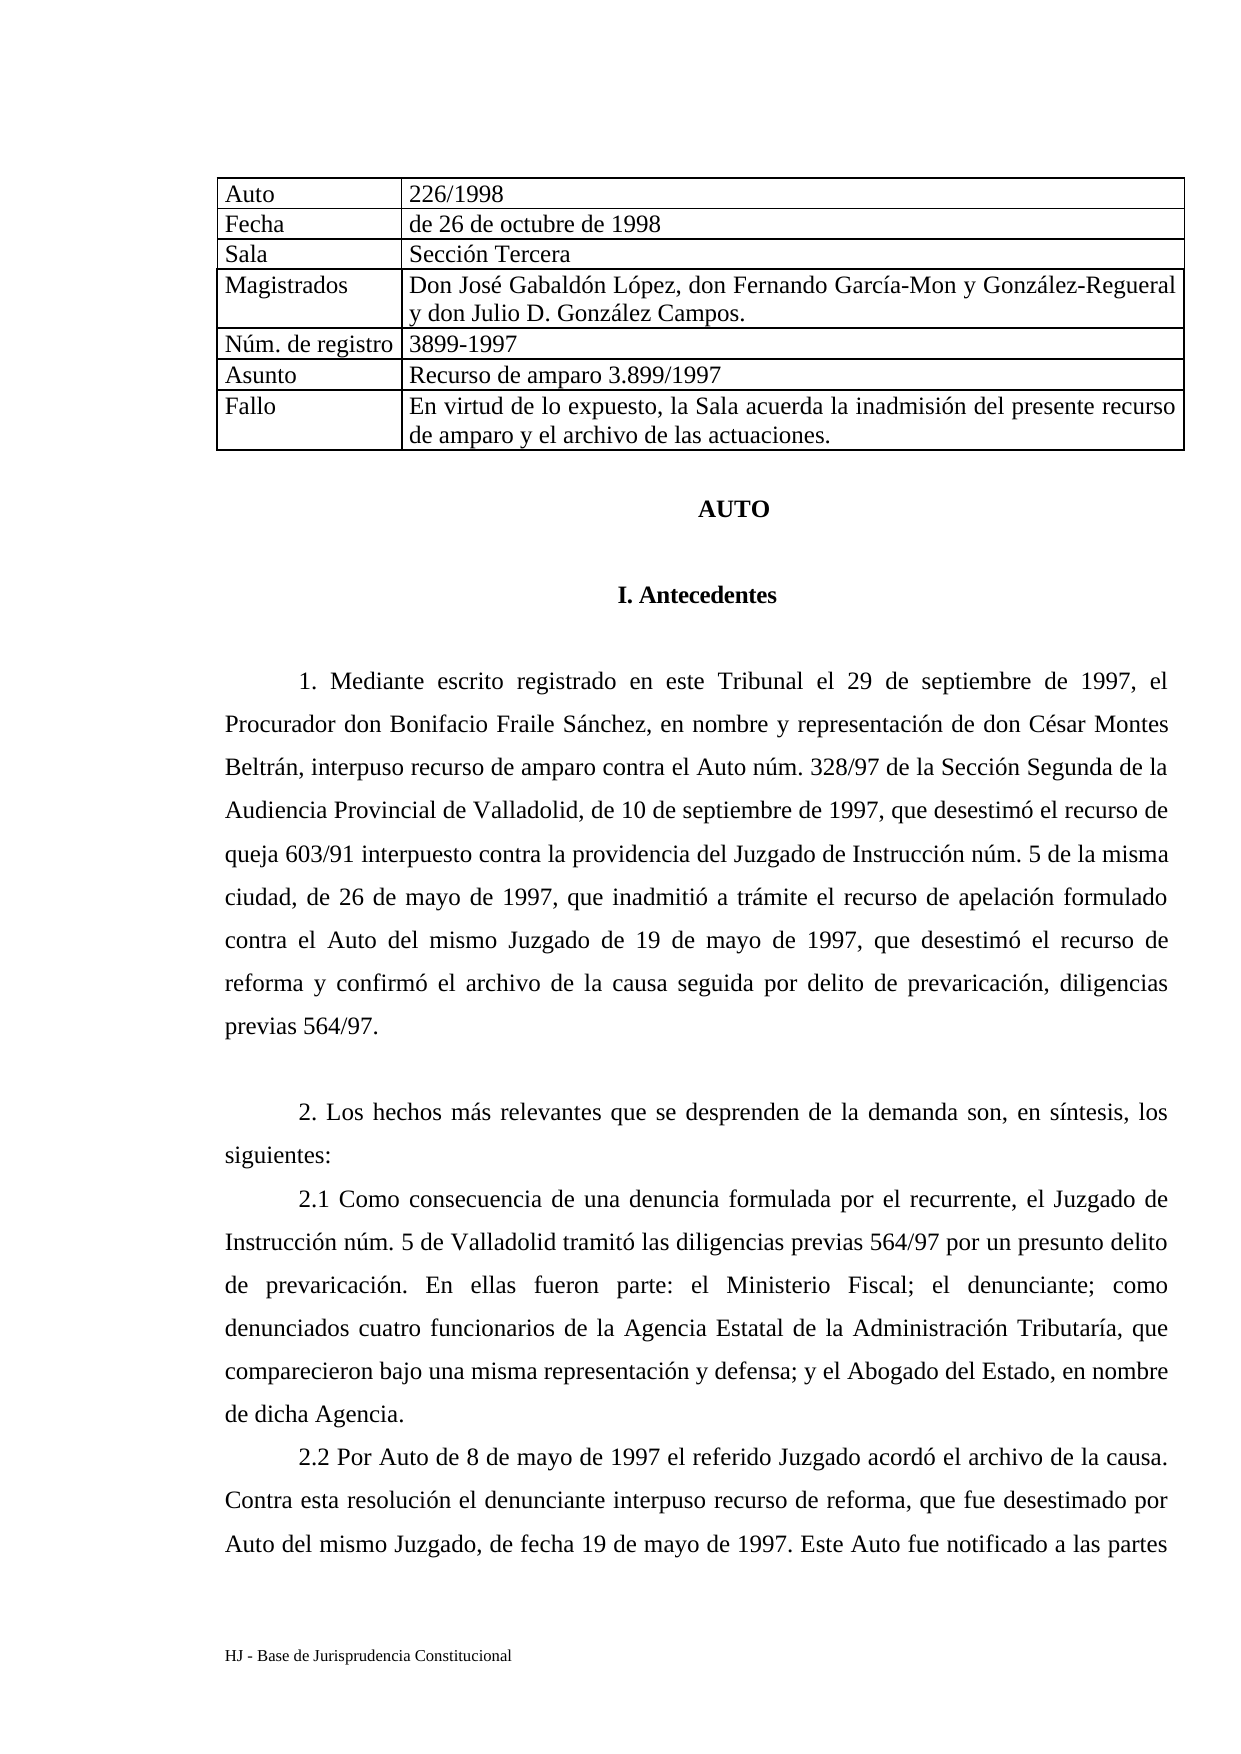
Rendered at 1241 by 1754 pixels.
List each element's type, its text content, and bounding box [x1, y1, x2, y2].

table_header Auto [218, 179, 401, 207]
table_cell Asunto [218, 360, 401, 389]
text AUTO [224, 494, 1169, 522]
text I. Antecedentes [224, 580, 1169, 609]
text 1. Mediante escrito registrado en este Tribunal el 29 de septiembre de 1997, el Procurador don Bonifacio Fraile Sánchez, en nombre y representación de don César Montes Beltrán, interpuso recurso de amparo contra el Auto núm. 328/97 de la Sección Segunda de la Audiencia Provincial de Valladolid, de 10 de septiembre de 1997, que desestimó el recurso de queja 603/91 interpuesto contra la providencia del Juzgado de Instrucción núm. 5 de la misma ciudad, de 26 de mayo de 1997, que inadmitió a trámite el recurso de apelación formulado contra el Auto del mismo Juzgado de 19 de mayo de 1997, que desestimó el recurso de reforma y confirmó el archivo de la causa seguida por delito de prevaricación, diligencias previas 564/97. [224, 666, 1169, 1040]
table_cell Don José Gabaldón López, don Fernando García-Mon y González-Regueral y don Julio D. González Campos. [403, 270, 1183, 327]
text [224, 1442, 1169, 1557]
table_cell Fecha [218, 209, 401, 238]
table_cell Fallo [218, 391, 401, 448]
table_cell Magistrados [218, 270, 401, 327]
text 2. Los hechos más relevantes que se desprenden de la demanda son, en síntesis, los siguientes: [224, 1097, 1169, 1169]
table_cell Recurso de amparo 3.899/1997 [403, 360, 1183, 389]
table_cell Sala [218, 240, 401, 268]
text 2.1 Como consecuencia de una denuncia formulada por el recurrente, el Juzgado de Instrucción núm. 5 de Valladolid tramitó las diligencias previas 564/97 por un presunto delito de prevaricación. En ellas fueron parte: el Ministerio Fiscal; el denunciante; como denunciados cuatro funcionarios de la Agencia Estatal de la Administración Tributaría, que comparecieron bajo una misma representación y defensa; y el Abogado del Estado, en nombre de dicha Agencia. [224, 1184, 1169, 1428]
table_cell En virtud de lo expuesto, la Sala acuerda la inadmisión del presente recurso de amparo y el archivo de las actuaciones. [403, 391, 1183, 448]
table_cell de 26 de octubre de 1998 [402, 209, 1184, 238]
table_cell Sección Tercera [402, 240, 1184, 268]
table_cell Núm. de registro [218, 329, 401, 358]
table_cell 3899-1997 [403, 329, 1183, 358]
table_header 226/1998 [402, 179, 1184, 207]
